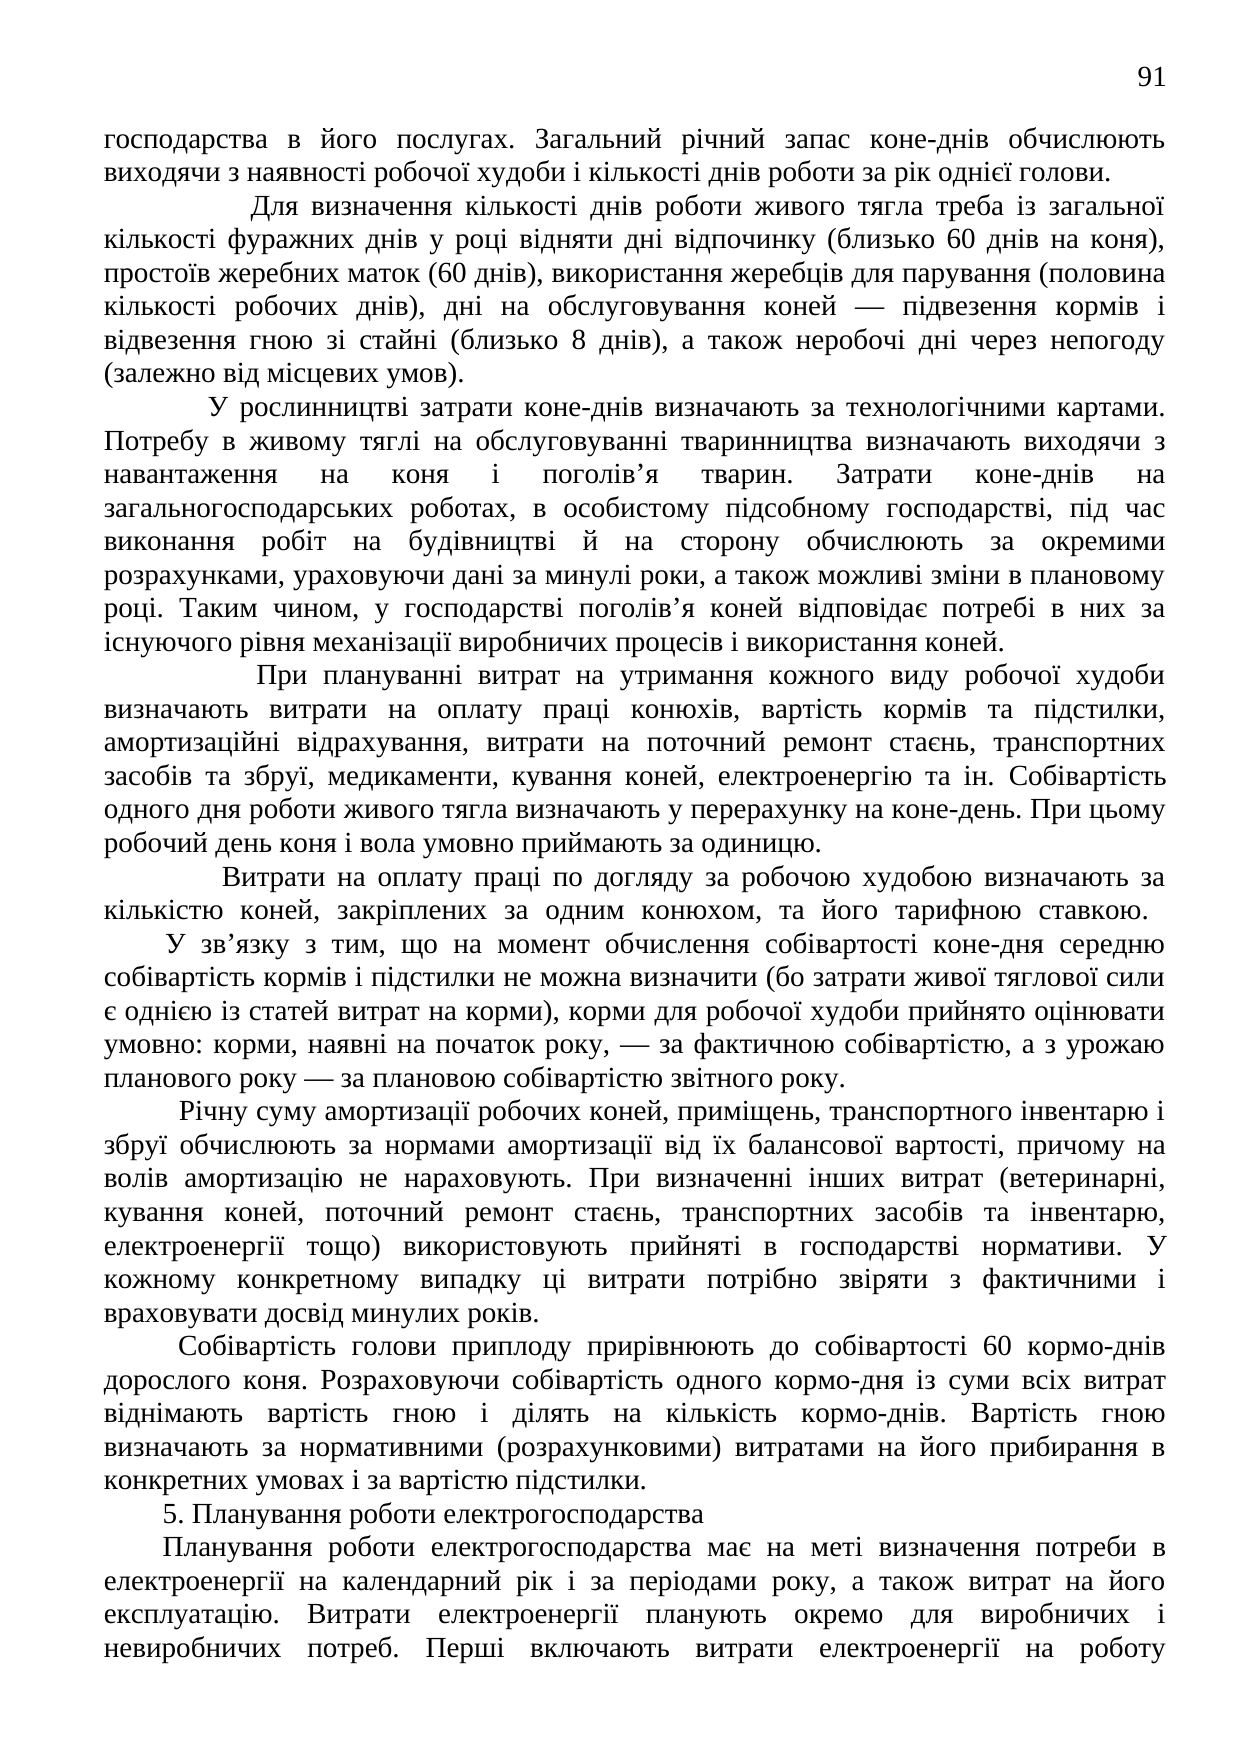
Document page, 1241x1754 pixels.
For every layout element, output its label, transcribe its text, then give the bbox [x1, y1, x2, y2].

text Собівартість голови приплоду прирівнюють до собівартості 60 кормо-днів дорослого коня. Розраховуючи собівартість одного кормо-дня із суми всіх витрат віднімають вартість гною і ділять на кількість кормо-днів. Вартість гною визначають за нормативними (розрахунковими) витратами на його прибирання в конкретних умовах і за вартістю підстилки. [103, 1328, 1167, 1496]
text У рослинництві затрати коне-днів визначають за технологічними картами. Потребу в живому тяглі на обслуговуванні тваринництва визначають виходячи з навантаження на коня і поголів’я тварин. Затрати коне-днів на загальногосподарських роботах, в особистому підсобному господарстві, під час виконання робіт на будівництві й на сторону обчислюють за окремими розрахунками, ураховуючи дані за минулі роки, а також можливі зміни в плановому році. Таким чином, у господарстві поголів’я коней відповідає потребі в них за існуючого рівня механізації виробничих процесів і використання коней. [103, 389, 1167, 657]
text При плануванні витрат на утримання кожного виду робочої худоби визначають витрати на оплату праці конюхів, вартість кормів та підстилки, амортизаційні відрахування, витрати на поточний ремонт стаєнь, транспортних засобів та збруї, медикаменти, кування коней, електроенергію та ін. Собівартість одного дня роботи живого тягла визначають у перерахунку на коне-день. При цьому робочий день коня і вола умовно приймають за одиницю. [103, 657, 1167, 859]
text Витрати на оплату праці по догляду за робочою худобою визначають за кількістю коней, закріплених за одним конюхом, та його тарифною ставкою. У зв’язку з тим, що на момент обчислення собівартості коне-дня середню собівартість кормів і підстилки не можна визначити (бо затрати живої тяглової сили є однією із статей витрат на корми), корми для робочої худоби прийнято оцінювати умовно: корми, наявні на початок року, — за фактичною собівартістю, а з урожаю планового року — за плановою собівартістю звітного року. [103, 859, 1167, 1093]
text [103, 1529, 1167, 1664]
text Для визначення кількості днів роботи живого тягла треба із загальної кількості фуражних днів у році відняти дні відпочинку (близько 60 днів на коня), простоїв жеребних маток (60 днів), використання жеребців для парування (половина кількості робочих днів), дні на обслуговування коней — підвезення кормів і відвезення гною зі стайні (близько 8 днів), а також неробочі дні через непогоду (залежно від місцевих умов). [103, 188, 1167, 389]
text Річну суму амортизації робочих коней, приміщень, транспортного інвентарю і збруї обчислюють за нормами амортизації від їх балансової вартості, причому на волів амортизацію не нараховують. При визначенні інших витрат (ветеринарні, кування коней, поточний ремонт стаєнь, транспортних засобів та інвентарю, електроенергії тощо) використовують прийняті в господарстві нормативи. У кожному конкретному випадку ці витрати потрібно звіряти з фактичними і враховувати досвід минулих років. [103, 1093, 1167, 1328]
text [103, 121, 1167, 188]
text 5. Планування роботи електрогосподарства [103, 1496, 1167, 1529]
